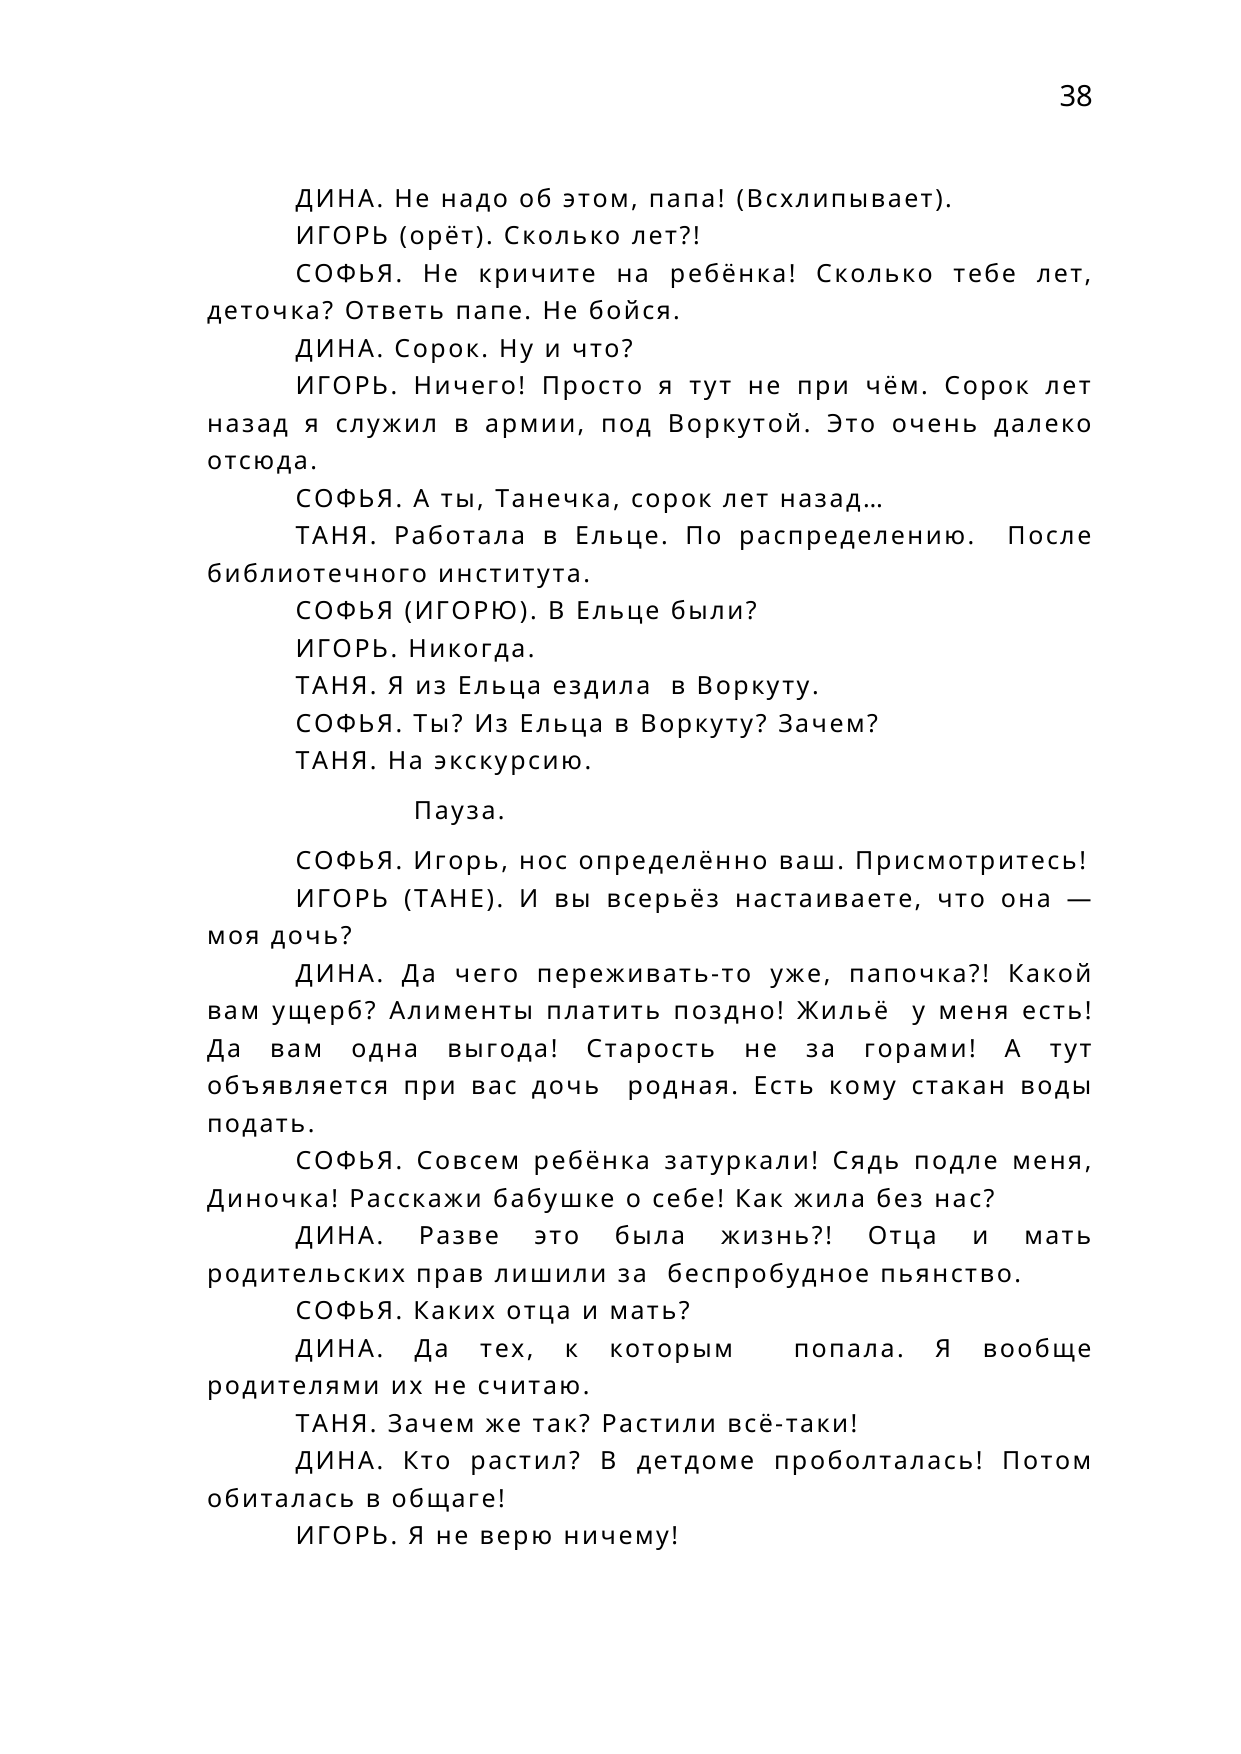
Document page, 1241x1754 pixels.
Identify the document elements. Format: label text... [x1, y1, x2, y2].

text ДИНА. Да тех, к которым попала. Я вообще родителями их не считаю. [207, 1327, 1092, 1402]
text ДИНА. Разве это была жизнь?! Отца и мать родительских прав лишили за беспробудное пьянство. [207, 1215, 1092, 1290]
text ДИНА. Не надо об этом, папа! (Всхлипывает). [207, 177, 1092, 215]
text ДИНА. Кто растил? В детдоме проболталась! Потом обиталась в общаге! [207, 1440, 1092, 1515]
text Пауза. [413, 790, 1092, 827]
text ИГОРЬ. Ничего! Просто я тут не при чём. Сорок лет назад я служил в армии, под Воркутой. Это очень далеко отсюда. [207, 365, 1092, 477]
text ИГОРЬ (ТАНЕ). И вы всерьёз настаиваете, что она — моя дочь? [207, 877, 1092, 952]
text ИГОРЬ (орёт). Сколько лет?! [207, 215, 1092, 252]
text СОФЬЯ. А ты, Танечка, сорок лет назад… [207, 477, 1092, 515]
text ДИНА. Да чего переживать-то уже, папочка?! Какой вам ущерб? Алименты платить поздно! Жильё у меня есть! Да вам одна выгода! Старость не за горами! А тут объявляется при вас дочь родная. Есть кому стакан воды подать. [207, 952, 1092, 1140]
text ИГОРЬ. Никогда. [207, 627, 1092, 665]
text ИГОРЬ. Я не верю ничему! [207, 1515, 1092, 1552]
text ТАНЯ. Работала в Ельце. По распределению. После библиотечного института. [207, 515, 1092, 590]
text ТАНЯ. На экскурсию. [207, 740, 1092, 777]
text СОФЬЯ. Ты? Из Ельца в Воркуту? Зачем? [207, 702, 1092, 740]
text СОФЬЯ. Игорь, нос определённо ваш. Присмотритесь! [207, 840, 1092, 877]
text СОФЬЯ. Не кричите на ребёнка! Сколько тебе лет, деточка? Ответь папе. Не бойся. [207, 252, 1092, 327]
text СОФЬЯ. Совсем ребёнка затуркали! Сядь подле меня, Диночка! Расскажи бабушке о себе! Как жила без нас? [207, 1140, 1092, 1215]
text СОФЬЯ. Каких отца и мать? [207, 1290, 1092, 1327]
text ТАНЯ. Я из Ельца ездила в Воркуту. [207, 665, 1092, 702]
text ДИНА. Сорок. Ну и что? [207, 327, 1092, 365]
text СОФЬЯ (ИГОРЮ). В Ельце были? [207, 590, 1092, 627]
text ТАНЯ. Зачем же так? Растили всё-таки! [207, 1402, 1092, 1440]
